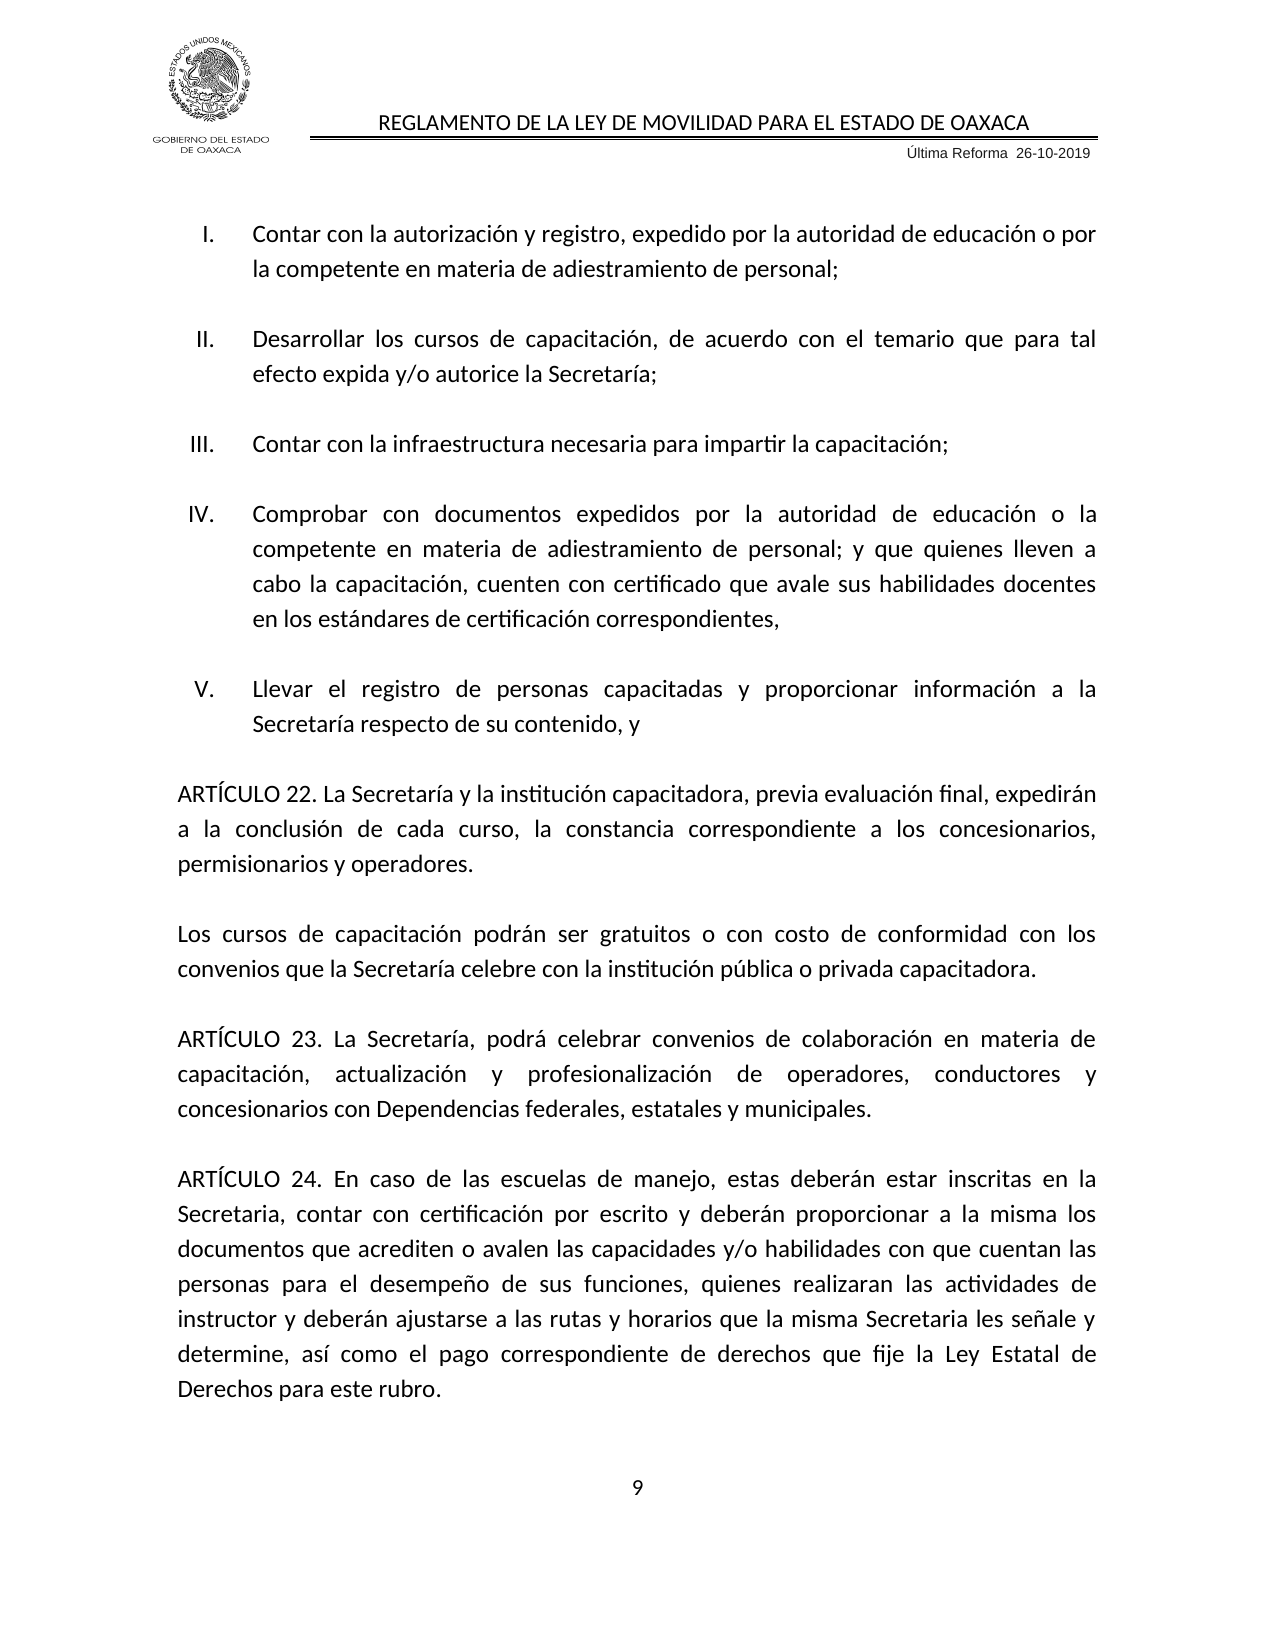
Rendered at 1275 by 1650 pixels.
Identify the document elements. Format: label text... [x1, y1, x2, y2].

text ARTÍCULO 22. La Secretaría y la institución capacitadora, previa evaluación final, expedirán a la conclusión de cada curso, la constancia correspondiente a los concesionarios, permisionarios y operadores. [177, 778, 1098, 879]
list Contar con la infraestructura necesaria para impartir la capacitación; [215, 428, 1098, 459]
list Llevar el registro de personas capacitadas y proporcionar información a la Secretaría respecto de su contenido, y [215, 673, 1098, 739]
text ARTÍCULO 24. En caso de las escuelas de manejo, estas deberán estar inscritas en la Secretaria, contar con certificación por escrito y deberán proporcionar a la misma los documentos que acrediten o avalen las capacidades y/o habilidades con que cuentan las personas para el desempeño de sus funciones, quienes realizaran las actividades de instructor y deberán ajustarse a las rutas y horarios que la misma Secretaria les señale y determine, así como el pago correspondiente de derechos que fije la Ley Estatal de Derechos para este rubro. [177, 1163, 1098, 1404]
picture [150, 34, 272, 156]
text ARTÍCULO 23. La Secretaría, podrá celebrar convenios de colaboración en materia de capacitación, actualización y profesionalización de operadores, conductores y concesionarios con Dependencias federales, estatales y municipales. [177, 1023, 1098, 1124]
list Contar con la autorización y registro, expedido por la autoridad de educación o por la competente en materia de adiestramiento de personal; [215, 218, 1098, 284]
text Los cursos de capacitación podrán ser gratuitos o con costo de conformidad con los convenios que la Secretaría celebre con la institución pública o privada capacitadora. [177, 918, 1098, 984]
list Comprobar con documentos expedidos por la autoridad de educación o la competente en materia de adiestramiento de personal; y que quienes lleven a cabo la capacitación, cuenten con certificado que avale sus habilidades docentes en los estándares de certificación correspondientes, [215, 498, 1098, 634]
list Desarrollar los cursos de capacitación, de acuerdo con el temario que para tal efecto expida y/o autorice la Secretaría; [215, 323, 1098, 389]
